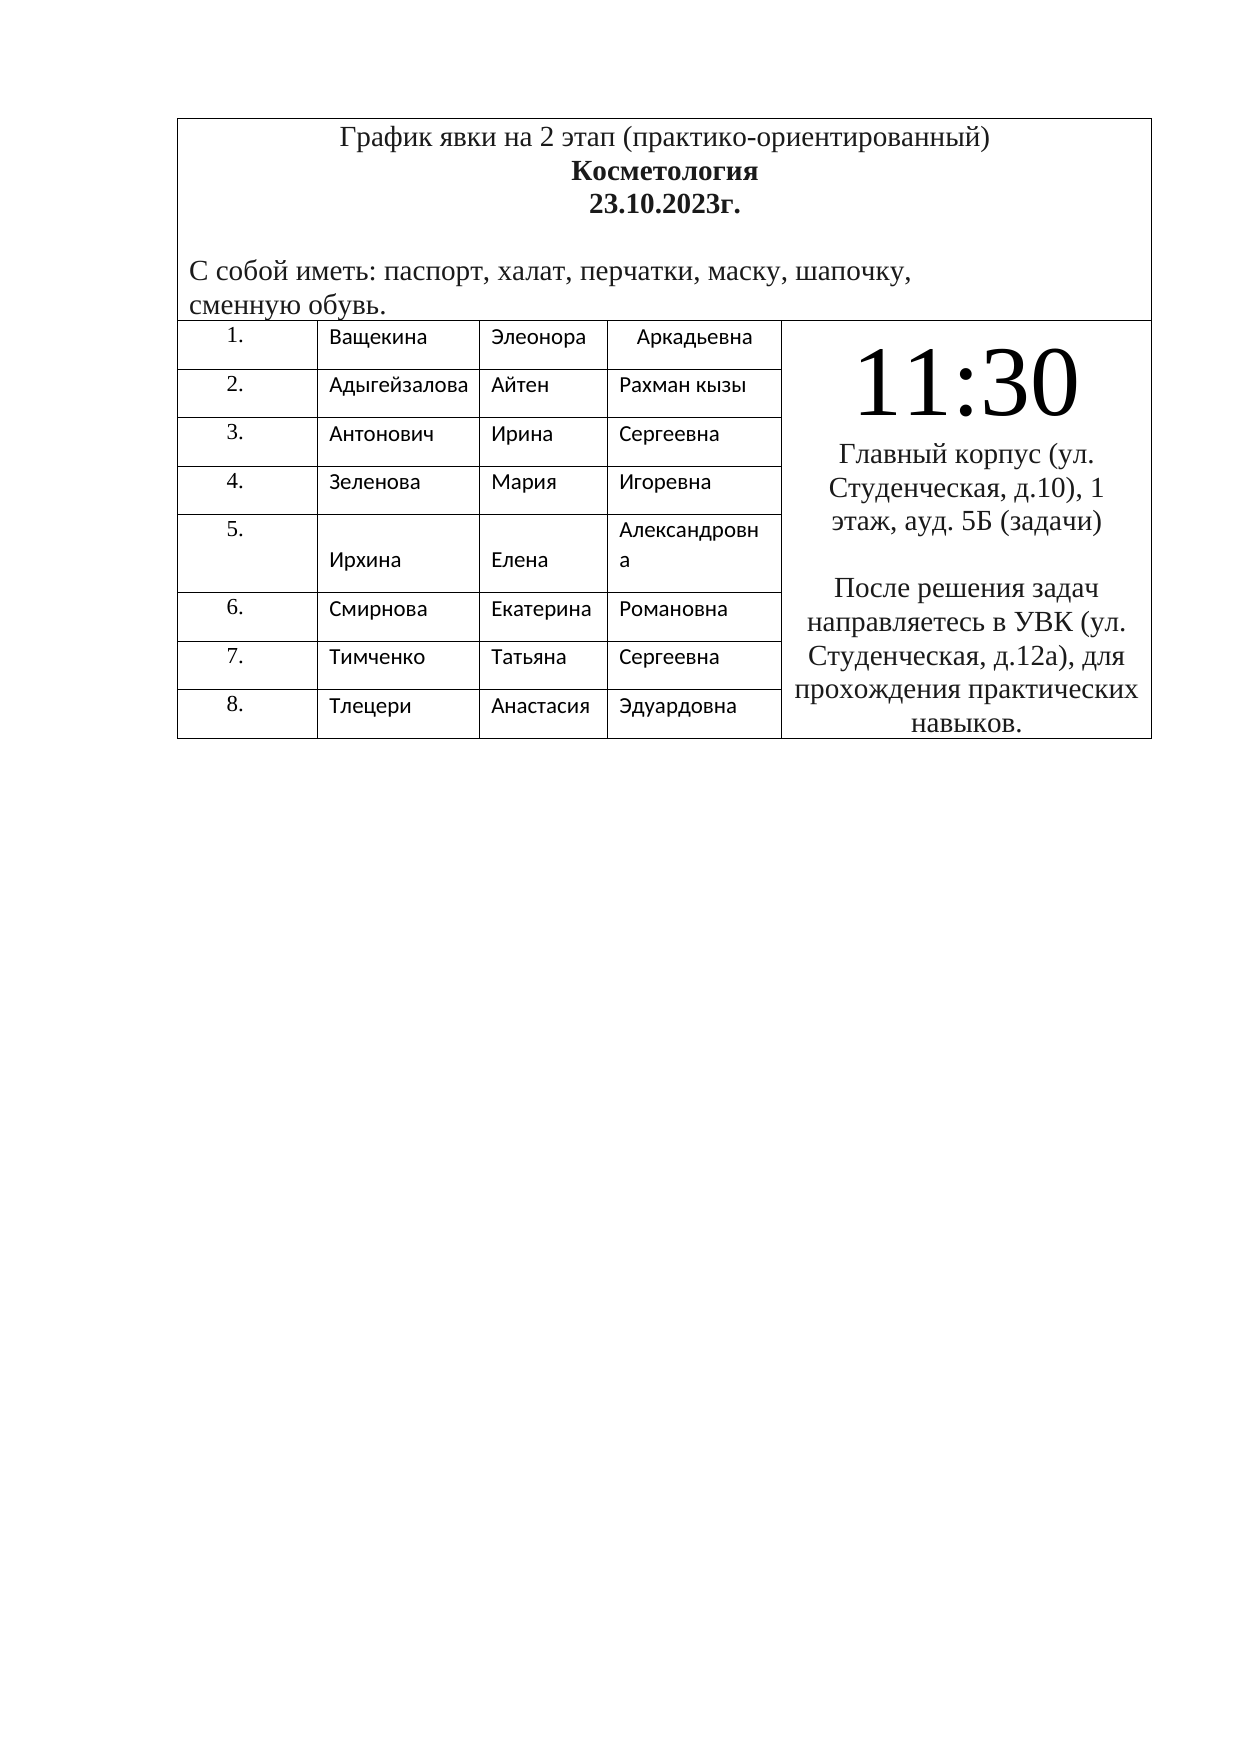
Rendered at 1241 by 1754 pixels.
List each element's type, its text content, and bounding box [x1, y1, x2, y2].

table_cell Ващекина [318, 321, 479, 369]
table_cell Александровна [608, 515, 781, 592]
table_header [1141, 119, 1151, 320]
table_cell 11:30 Главный корпус (ул. Студенческая, д.10), 1 этаж, ауд. 5Б (задачи) После решения задач направляетесь в УВК (ул. Студенческая, д.12а), для прохождения практических навыков. [782, 321, 1151, 738]
table_cell Эдуардовна [608, 690, 781, 738]
table_cell Адыгейзалова [318, 370, 479, 417]
table_cell Рахман кызы [608, 370, 781, 417]
table_cell [178, 370, 317, 417]
table_cell Сергеевна [608, 418, 781, 466]
table_cell [178, 321, 317, 369]
table_cell [178, 467, 317, 514]
table_cell Романовна [608, 593, 781, 641]
table_cell Элеонора [480, 321, 607, 369]
table_cell Айтен [480, 370, 607, 417]
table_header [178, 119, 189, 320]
table_cell [178, 642, 317, 689]
table_cell Татьяна [480, 642, 607, 689]
table_cell Сергеевна [608, 642, 781, 689]
table_cell Екатерина [480, 593, 607, 641]
table_cell Елена [480, 515, 607, 592]
table_cell Ирина [480, 418, 607, 466]
table_cell Смирнова [318, 593, 479, 641]
table_cell Анастасия [480, 690, 607, 738]
table_cell [178, 690, 317, 738]
table_cell Тлецери [318, 690, 479, 738]
table_cell [178, 593, 317, 641]
table_cell Зеленова [318, 467, 479, 514]
table_cell [178, 418, 317, 466]
table_cell Антонович [318, 418, 479, 466]
table_cell Тимченко [318, 642, 479, 689]
table_cell Аркадьевна [608, 321, 781, 369]
table_cell Игоревна [608, 467, 781, 514]
table_cell Мария [480, 467, 607, 514]
table_cell Ирхина [318, 515, 479, 592]
table_cell [178, 515, 317, 592]
